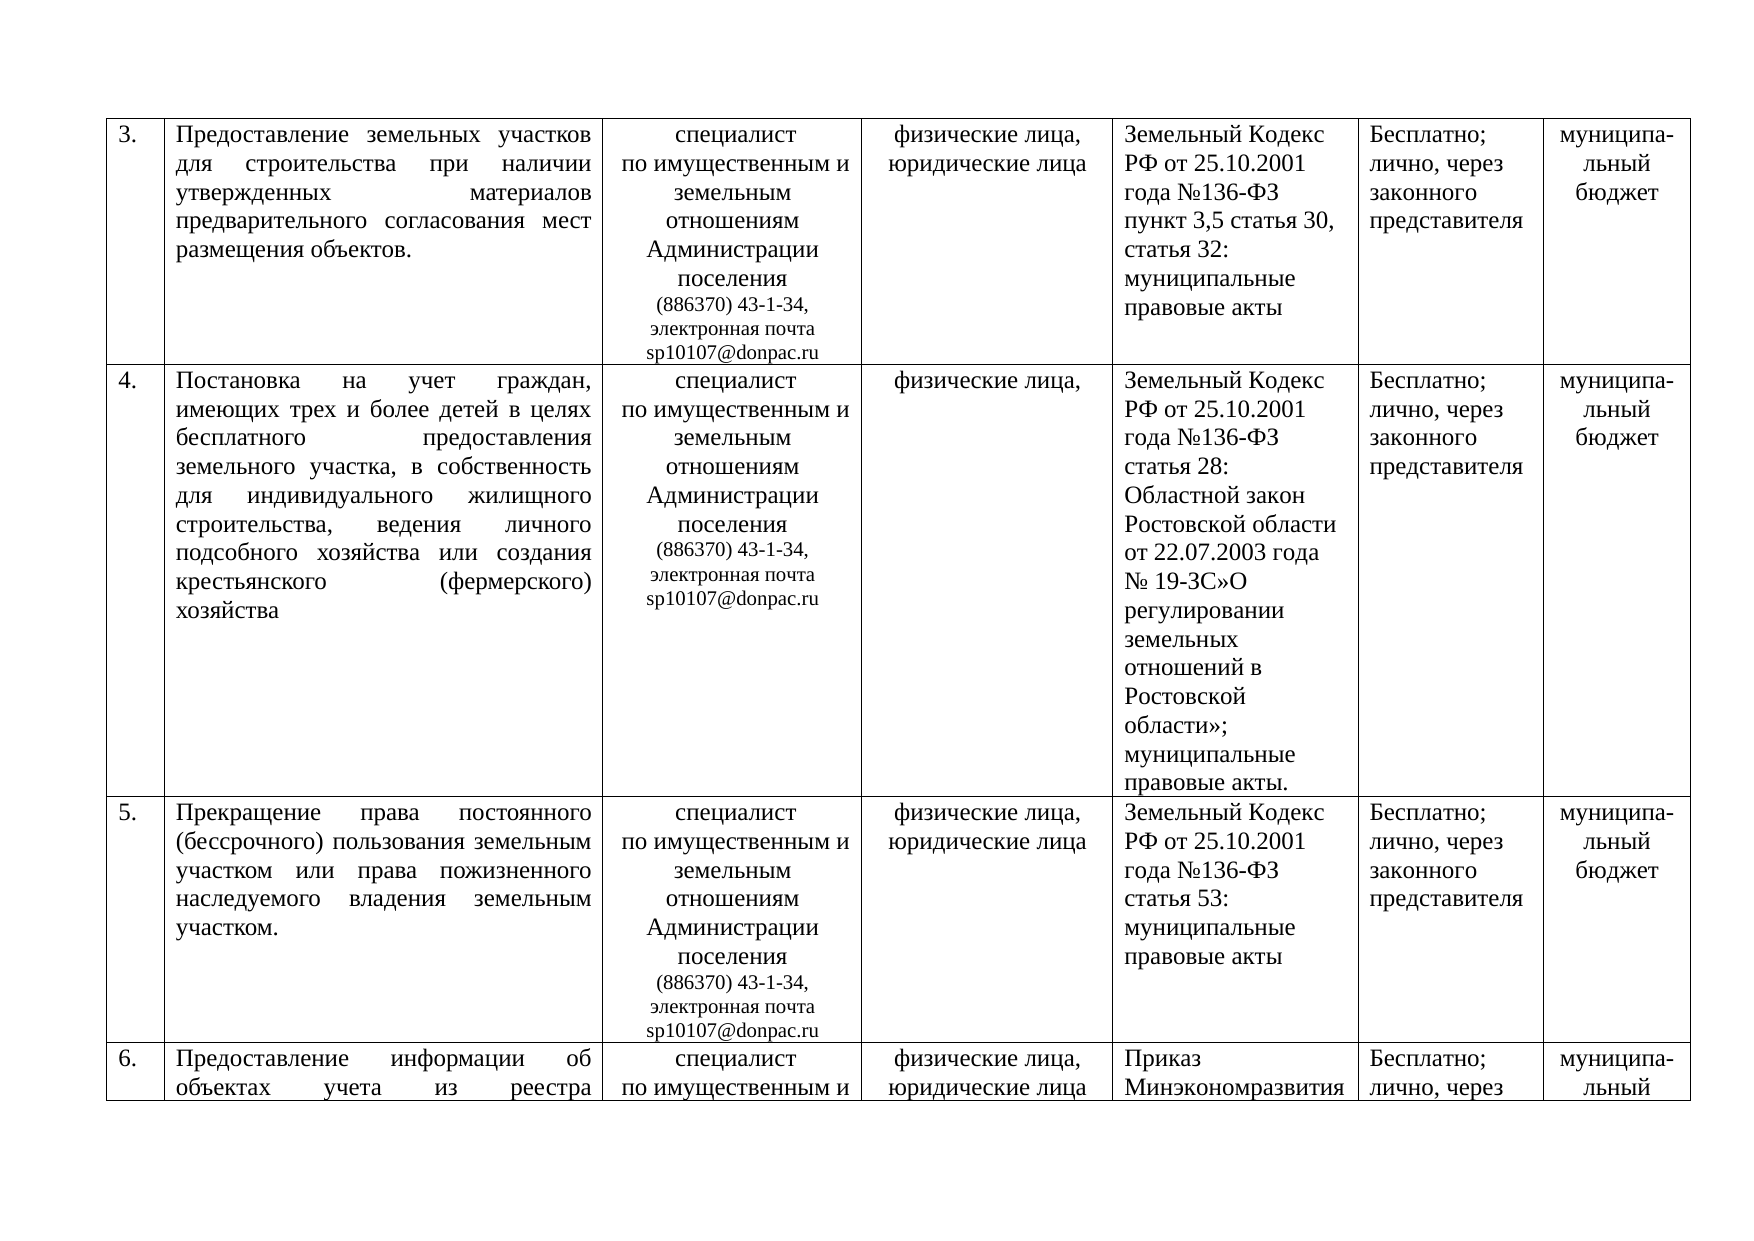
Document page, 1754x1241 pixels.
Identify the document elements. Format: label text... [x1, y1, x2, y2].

table_cell специалист по имущественным и земельным отношениям Администрации поселения (886370) 43-1-34, электронная почта sp10107@donpac.ru [603, 797, 861, 1042]
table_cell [862, 119, 1112, 364]
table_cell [165, 1043, 602, 1100]
table_cell Земельный Кодекс РФ от 25.10.2001 года №136-ФЗ пункт 3,5 статья 30, статья 32: муниципальные правовые акты [1113, 119, 1358, 364]
table_cell 5. [107, 797, 164, 1042]
table_cell Земельный Кодекс РФ от 25.10.2001 года №136-ФЗ статья 53: муниципальные правовые акты [1113, 797, 1358, 1042]
table_cell Бесплатно; лично, через законного представителя [1359, 797, 1543, 1042]
table_cell 4. [107, 365, 164, 796]
table_cell Постановка на учет граждан, имеющих трех и более детей в целях бесплатного предоставления земельного участка, в собственность для индивидуального жилищного строительства, ведения личного подсобного хозяйства или создания крестьянского (фермерского) хозяйства [165, 365, 602, 796]
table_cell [1359, 1043, 1543, 1100]
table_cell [862, 1043, 1112, 1100]
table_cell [603, 119, 861, 364]
table_cell 6. [107, 1043, 164, 1100]
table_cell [1113, 1043, 1358, 1100]
table_cell муниципа- льный бюджет [1544, 365, 1690, 796]
table_cell Предоставление земельных участков для строительства при наличии утвержденных материалов предварительного согласования мест размещения объектов. [165, 119, 602, 364]
table_cell муниципа- льный бюджет [1544, 797, 1690, 1042]
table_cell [1544, 119, 1690, 364]
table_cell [1359, 119, 1543, 364]
table_cell физические лица, юридические лица [862, 797, 1112, 1042]
table_cell 3. [107, 119, 164, 364]
table_cell Прекращение права постоянного (бессрочного) пользования земельным участком или права пожизненного наследуемого владения земельным участком. [165, 797, 602, 1042]
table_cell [603, 1043, 861, 1100]
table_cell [1544, 1043, 1690, 1100]
table_cell Бесплатно; лично, через законного представителя [1359, 365, 1543, 796]
table_cell физические лица, [862, 365, 1112, 796]
table_cell специалист по имущественным и земельным отношениям Администрации поселения (886370) 43-1-34, электронная почта sp10107@donpac.ru [603, 365, 861, 796]
table_cell Земельный Кодекс РФ от 25.10.2001 года №136-ФЗ статья 28: Областной закон Ростовской области от 22.07.2003 года № 19-ЗС»О регулировании земельных отношений в Ростовской области»; муниципальные правовые акты. [1113, 365, 1358, 796]
